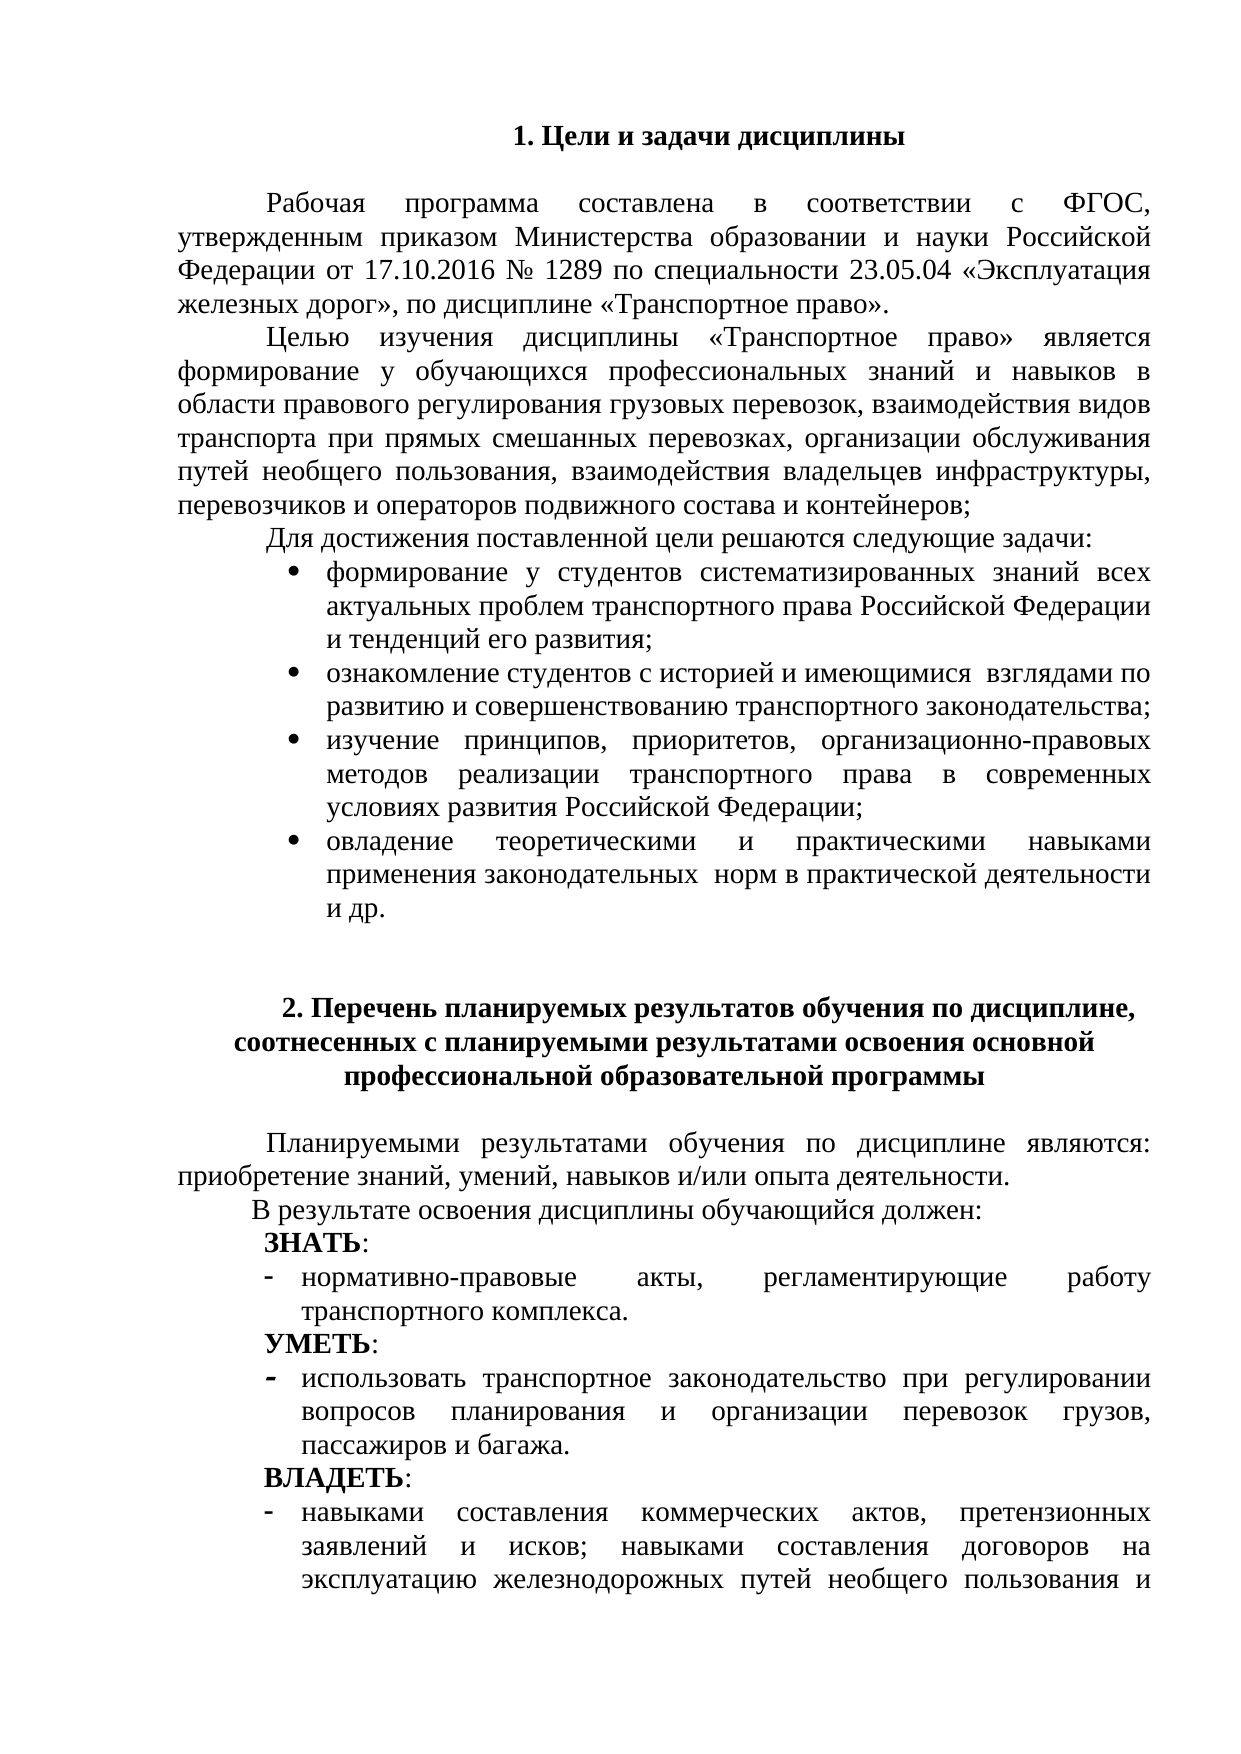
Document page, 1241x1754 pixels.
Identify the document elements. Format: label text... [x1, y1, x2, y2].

list нормативно-правовые акты, регламентирующие работу транспортного комплекса. [263, 1259, 1152, 1326]
list формирование у студентов систематизированных знаний всех актуальных проблем транспортного права Российской Федерации и тенденций его развития; [288, 554, 1152, 655]
list ознакомление студентов с историей и имеющимися взглядами по развитию и совершенствованию транспортного законодательства; [288, 655, 1152, 722]
text 1. Цели и задачи дисциплины [177, 118, 1152, 152]
text Планируемыми результатами обучения по дисциплине являются: приобретение знаний, умений, навыков и/или опыта деятельности. [177, 1125, 1152, 1192]
text ВЛАДЕТЬ: [263, 1460, 1152, 1494]
text В результате освоения дисциплины обучающийся должен: [177, 1192, 1152, 1225]
text Рабочая программа составлена в соответствии с ФГОС, утвержденным приказом Министерства образовании и науки Российской Федерации от 17.10.2016 № 1289 по специальности 23.05.04 «Эксплуатация железных дорог», по дисциплине «Транспортное право». [177, 185, 1152, 319]
text 2. Перечень планируемых результатов обучения по дисциплине, соотнесенных с планируемыми результатами освоения основной профессиональной образовательной программы [177, 991, 1152, 1091]
list овладение теоретическими и практическими навыками применения законодательных норм в практической деятельности и др. [288, 823, 1152, 923]
list изучение принципов, приоритетов, организационно-правовых методов реализации транспортного права в современных условиях развития Российской Федерации; [288, 722, 1152, 823]
list использовать транспортное законодательство при регулировании вопросов планирования и организации перевозок грузов, пассажиров и багажа. [263, 1360, 1152, 1460]
text Для достижения поставленной цели решаются следующие задачи: [177, 521, 1152, 554]
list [263, 1494, 1152, 1595]
text УМЕТЬ: [263, 1326, 1152, 1360]
text ЗНАТЬ: [263, 1225, 1152, 1259]
text Целью изучения дисциплины «Транспортное право» является формирование у обучающихся профессиональных знаний и навыков в области правового регулирования грузовых перевозок, взаимодействия видов транспорта при прямых смешанных перевозках, организации обслуживания путей необщего пользования, взаимодействия владельцев инфраструктуры, перевозчиков и операторов подвижного состава и контейнеров; [177, 319, 1152, 521]
